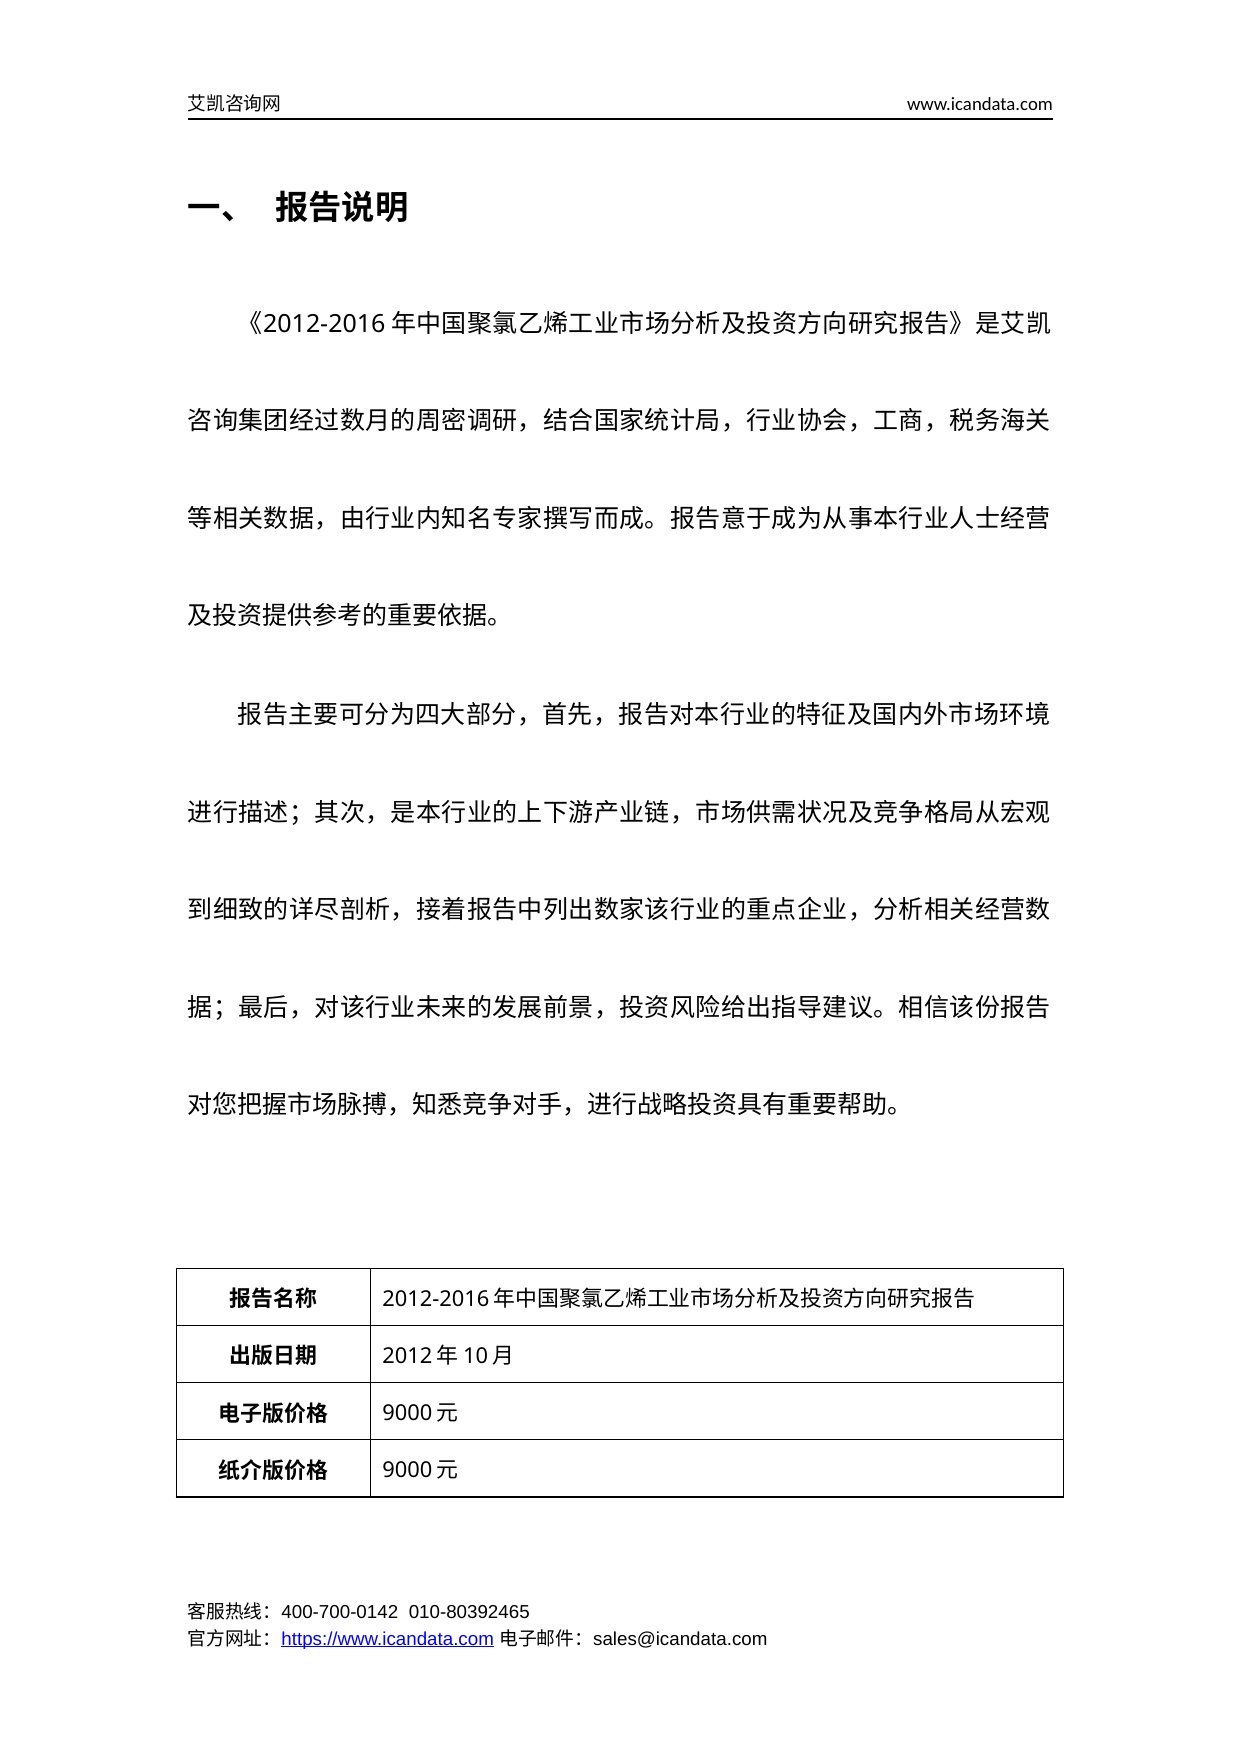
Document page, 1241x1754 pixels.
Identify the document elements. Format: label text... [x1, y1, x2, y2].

subtitle 报告说明 [187, 172, 1053, 237]
table_cell 出版日期 [177, 1326, 370, 1382]
text 《2012-2016年中国聚氯乙烯工业市场分析及投资方向研究报告》是艾凯咨询集团经过数月的周密调研，结合国家统计局，行业协会，工商，税务海关等相关数据，由行业内知名专家撰写而成。报告意于成为从事本行业人士经营及投资提供参考的重要依据。 [187, 289, 1053, 646]
table_header 2012-2016年中国聚氯乙烯工业市场分析及投资方向研究报告 [371, 1269, 1063, 1325]
table_cell 9000元 [371, 1383, 1063, 1439]
table_cell 2012年10月 [371, 1326, 1063, 1382]
table_cell 9000元 [371, 1440, 1063, 1496]
table_cell 纸介版价格 [177, 1440, 370, 1496]
table_cell 电子版价格 [177, 1383, 370, 1439]
table_header 报告名称 [177, 1269, 370, 1325]
text 报告主要可分为四大部分，首先，报告对本行业的特征及国内外市场环境进行描述；其次，是本行业的上下游产业链，市场供需状况及竞争格局从宏观到细致的详尽剖析，接着报告中列出数家该行业的重点企业，分析相关经营数据；最后，对该行业未来的发展前景，投资风险给出指导建议。相信该份报告对您把握市场脉搏，知悉竞争对手，进行战略投资具有重要帮助。 [187, 681, 1053, 1136]
